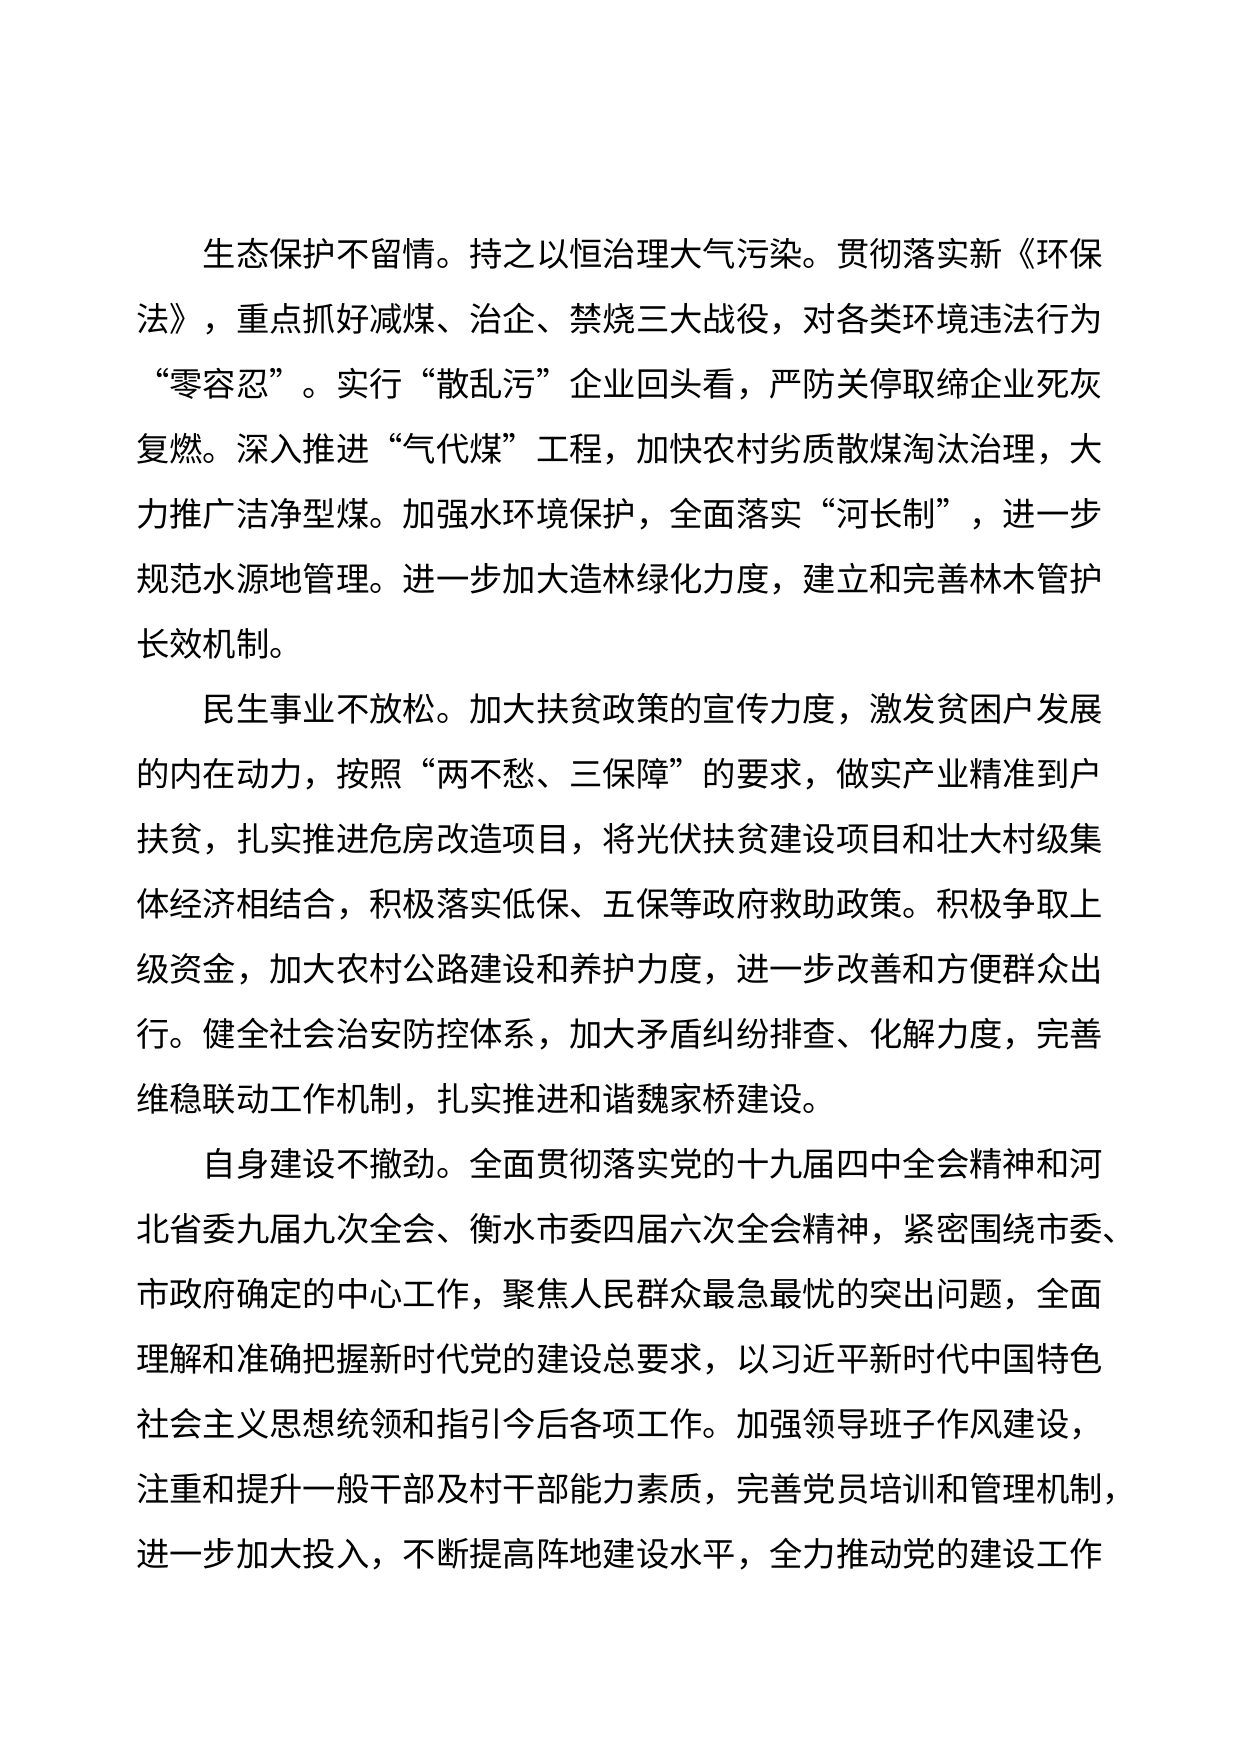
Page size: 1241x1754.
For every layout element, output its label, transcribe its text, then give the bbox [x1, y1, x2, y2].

text 民生事业不放松。加大扶贫政策的宣传力度，激发贫困户发展的内在动力，按照“两不愁、三保障”的要求，做实产业精准到户扶贫，扎实推进危房改造项目，将光伏扶贫建设项目和壮大村级集体经济相结合，积极落实低保、五保等政府救助政策。积极争取上级资金，加大农村公路建设和养护力度，进一步改善和方便群众出行。健全社会治安防控体系，加大矛盾纠纷排查、化解力度，完善维稳联动工作机制，扎实推进和谐魏家桥建设。 [136, 674, 1104, 1129]
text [136, 1129, 1104, 1584]
text 生态保护不留情。持之以恒治理大气污染。贯彻落实新《环保法》，重点抓好减煤、治企、禁烧三大战役，对各类环境违法行为“零容忍”。实行“散乱污”企业回头看，严防关停取缔企业死灰复燃。深入推进“气代煤”工程，加快农村劣质散煤淘汰治理，大力推广洁净型煤。加强水环境保护，全面落实“河长制”，进一步规范水源地管理。进一步加大造林绿化力度，建立和完善林木管护长效机制。 [136, 219, 1104, 674]
